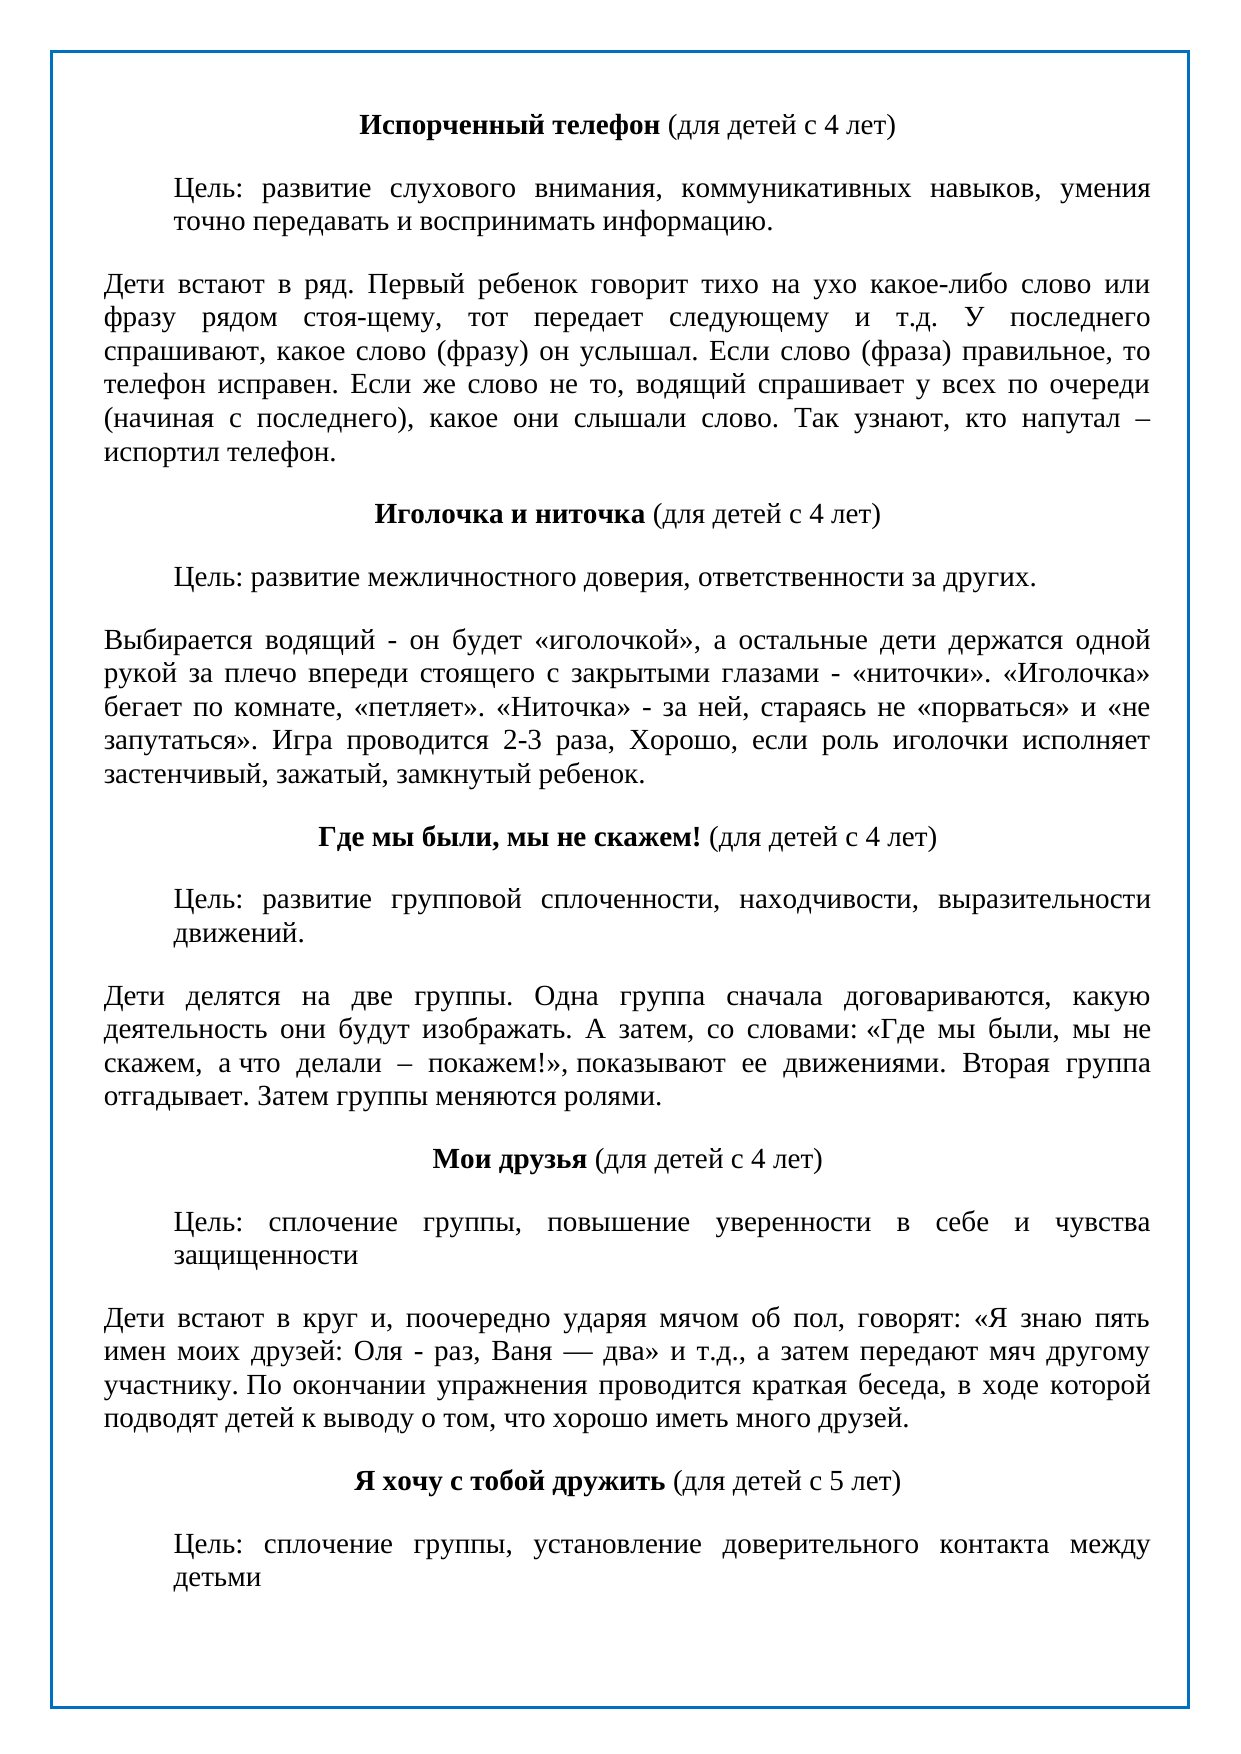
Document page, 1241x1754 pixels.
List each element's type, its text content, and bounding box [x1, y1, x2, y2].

text Испорченный телефон (для детей с 4 лет) [103, 107, 1152, 141]
text Дети делятся на две группы. Одна группа сначала договариваются, какую деятельность они будут изображать. А затем, со словами: «Где мы были, мы не скажем, а что делали – покажем!», показывают ее движениями. Вторая группа отгадывает. Затем группы меняются ролями. [103, 978, 1152, 1112]
text Где мы были, мы не скажем! (для детей с 4 лет) [103, 819, 1152, 852]
text Цель: развитие групповой сплоченности, находчивости, выразительности движений. [173, 881, 1152, 948]
text Я хочу с тобой дружить (для детей с 5 лет) [103, 1463, 1152, 1497]
text Мои друзья (для детей с 4 лет) [103, 1141, 1152, 1174]
text Иголочка и ниточка (для детей с 4 лет) [103, 496, 1152, 530]
text Цель: сплочение группы, повышение уверенности в себе и чувства защищенности [173, 1204, 1152, 1271]
text Цель: развитие межличностного доверия, ответственности за других. [173, 559, 1152, 593]
text Дети встают в круг и, поочередно ударяя мячом об пол, говорят: «Я знаю пять имен моих друзей: Оля - раз, Ваня — два» и т.д., а затем передают мяч другому участнику. По окончании упражнения проводится краткая беседа, в ходе которой подводят детей к выводу о том, что хорошо иметь много друзей. [103, 1300, 1152, 1434]
text Цель: развитие слухового внимания, коммуникативных навыков, умения точно передавать и воспринимать информацию. [173, 170, 1152, 237]
text Дети встают в ряд. Первый ребенок говорит тихо на ухо какое-либо слово или фразу рядом стоя-щему, тот передает следующему и т.д. У последнего спрашивают, какое слово (фразу) он услышал. Если слово (фраза) правильное, то телефон исправен. Если же слово не то, водящий спрашивает у всех по очереди (начиная с последнего), какое они слышали слово. Так узнают, кто напутал – испортил телефон. [103, 266, 1152, 467]
text Выбирается водящий - он будет «иголочкой», а остальные дети держатся одной рукой за плечо впереди стоящего с закрытыми глазами - «ниточки». «Иголочка» бегает по комнате, «петляет». «Ниточка» - за ней, стараясь не «порваться» и «не запутаться». Игра проводится 2-3 раза, Хорошо, если роль иголочки исполняет застенчивый, зажатый, замкнутый ребенок. [103, 622, 1152, 789]
text Цель: сплочение группы, установление доверительного контакта между детьми [173, 1526, 1152, 1593]
